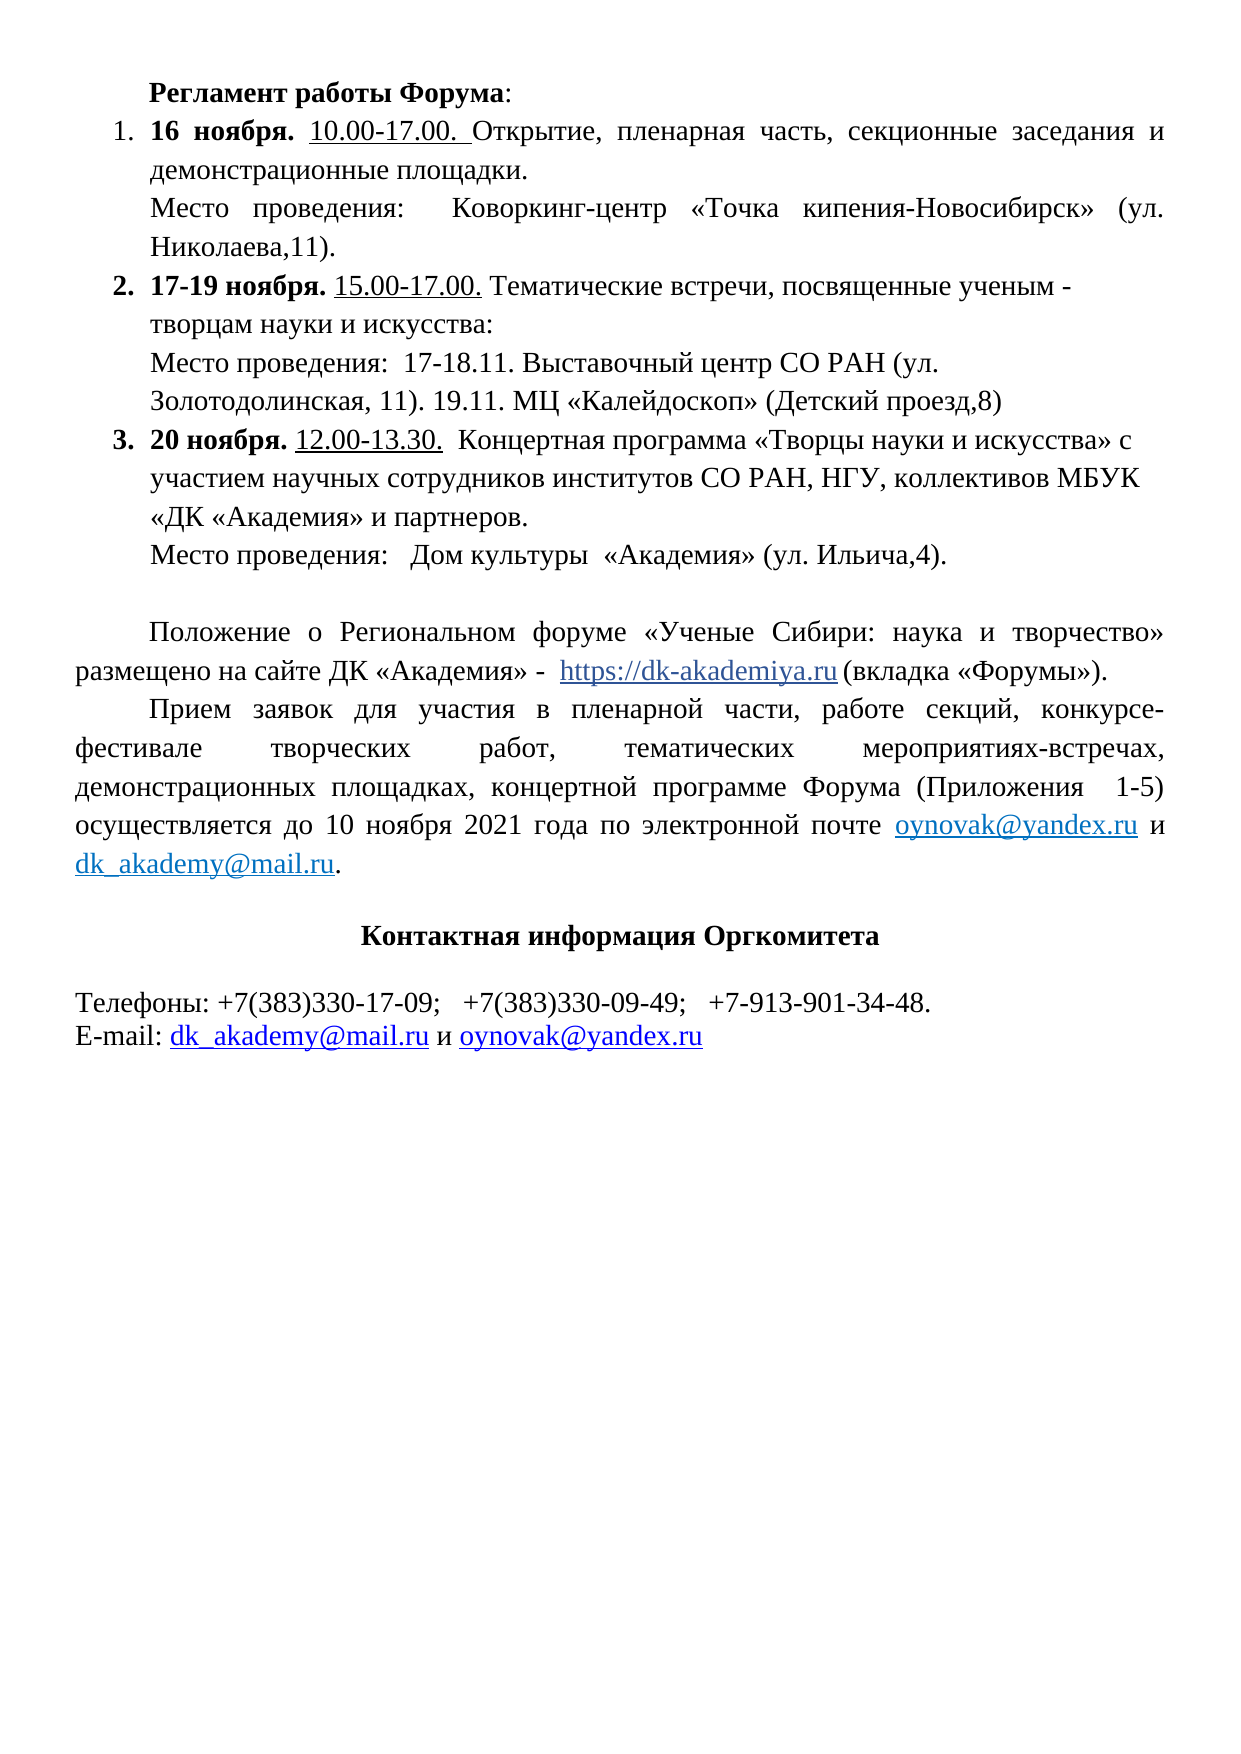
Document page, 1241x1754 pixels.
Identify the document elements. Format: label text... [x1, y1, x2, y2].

list 20 ноября. 12.00-13.30. Концертная программа «Творцы науки и искусства» с участием научных сотрудников институтов СО РАН, НГУ, коллективов МБУК «ДК «Академия» и партнеров. [112, 422, 1165, 532]
text Телефоны: +7(383)330-17-09; +7(383)330-09-49; +7-913-901-34-48. [75, 985, 1165, 1018]
text Прием заявок для участия в пленарной части, работе секций, конкурсе-фестивале творческих работ, тематических мероприятиях-встречах, демонстрационных площадках, концертной программе Форума (Приложения 1-5) осуществляется до 10 ноября 2021 года по электронной почте oynovak@yandex.ru и dk_akademy@mail.ru. [75, 692, 1165, 879]
list Место проведения: Дом культуры «Академия» (ул. Ильича,4). [150, 537, 1165, 571]
list 17-19 ноября. 15.00-17.00. Тематические встречи, посвященные ученым - творцам науки и искусства: [112, 268, 1165, 340]
list Место проведения: 17-18.11. Выставочный центр СО РАН (ул. Золотодолинская, 11). 19.11. МЦ «Калейдоскоп» (Детский проезд,8) [150, 345, 1165, 417]
text Положение о Региональном форуме «Ученые Сибири: наука и творчество» размещено на сайте ДК «Академия» - https://dk-akademiya.ru (вкладка «Форумы»). [75, 614, 1165, 687]
list Место проведения: Коворкинг-центр «Точка кипения-Новосибирск» (ул. Николаева,11). [150, 191, 1165, 263]
list 16 ноября. 10.00-17.00. Открытие, пленарная часть, секционные заседания и демонстрационные площадки. [112, 113, 1165, 186]
text E-mail: dk_akademy@mail.ru и oynovak@yandex.ru [75, 1018, 1165, 1077]
text Регламент работы Форума: [75, 75, 1165, 108]
text Контактная информация Оргкомитета [75, 918, 1165, 951]
